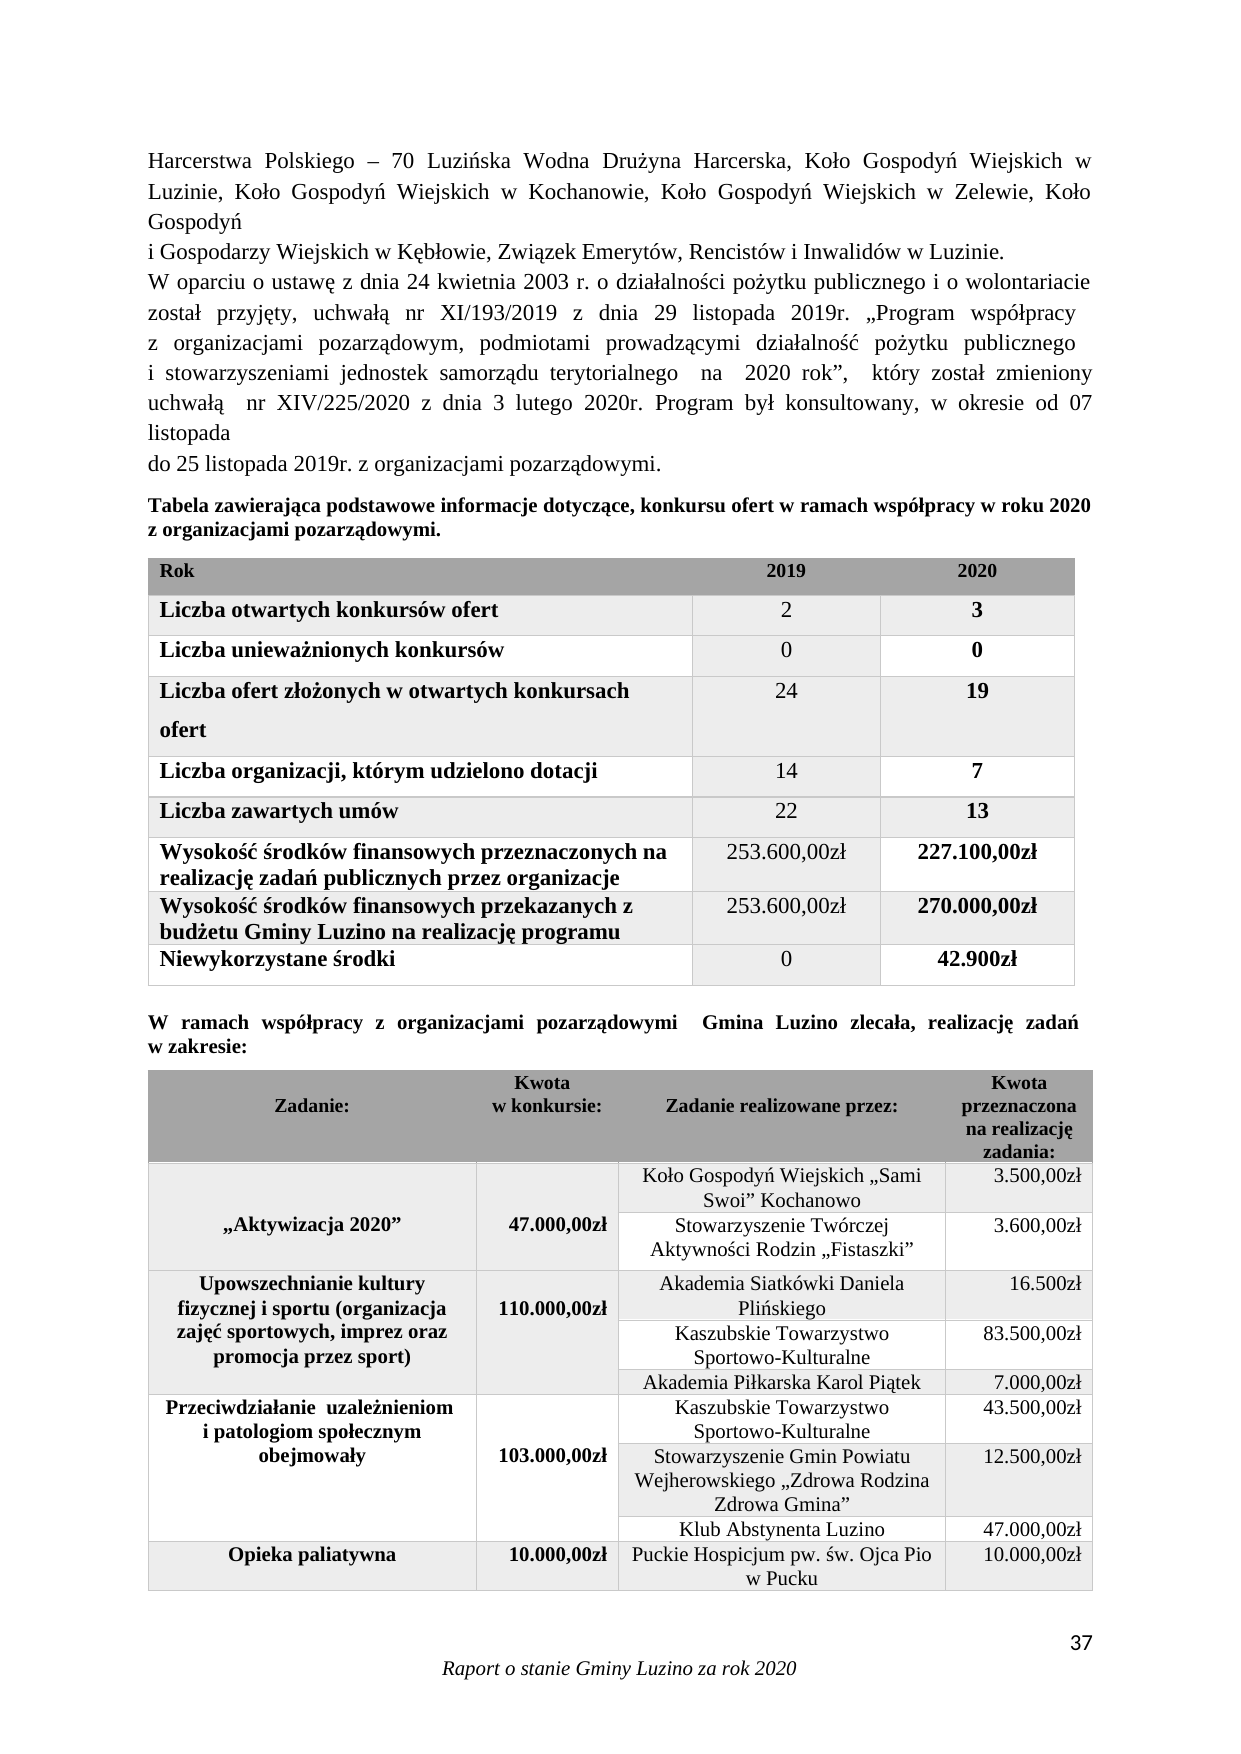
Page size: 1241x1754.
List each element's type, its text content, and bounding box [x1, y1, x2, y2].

table_cell 253.600,00zł [693, 838, 880, 891]
table_cell 43.500,00zł [946, 1395, 1092, 1443]
table_cell Puckie Hospicjum pw. św. Ojca Pio w Pucku [619, 1542, 945, 1590]
table_cell 83.500,00zł [946, 1321, 1092, 1369]
table_cell 0 [881, 636, 1074, 676]
table_header Kwota przeznaczona na realizację zadania: [946, 1071, 1092, 1162]
table_cell 3.600,00zł [946, 1213, 1092, 1270]
table_cell 3 [881, 596, 1074, 635]
table_cell Akademia Piłkarska Karol Piątek [619, 1370, 945, 1394]
table_cell 42.900zł [881, 945, 1074, 985]
table_cell 3.500,00zł [946, 1164, 1092, 1212]
table_cell 2 [693, 596, 880, 635]
table_cell 270.000,00zł [881, 892, 1074, 944]
table_cell Liczba otwartych konkursów ofert [149, 596, 692, 635]
table_cell Opieka paliatywna [149, 1542, 476, 1590]
table_cell Przeciwdziałanie uzależnieniom i patologiom społecznym obejmowały [149, 1395, 476, 1541]
table_cell 227.100,00zł [881, 838, 1074, 891]
text Tabela zawierająca podstawowe informacje dotyczące, konkursu ofert w ramach współpracy w roku 2020 z organizacjami pozarządowymi. [148, 493, 1093, 541]
table_cell 19 [881, 677, 1074, 756]
table_cell Liczba zawartych umów [149, 798, 692, 837]
table_cell 7.000,00zł [946, 1370, 1092, 1394]
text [148, 148, 1093, 264]
table_header Kwota w konkursie: [477, 1071, 618, 1162]
table_cell 103.000,00zł [477, 1395, 618, 1541]
table_header Zadanie realizowane przez: [619, 1071, 945, 1162]
table_cell Kaszubskie Towarzystwo Sportowo-Kulturalne [619, 1321, 945, 1369]
table_cell 0 [693, 636, 880, 676]
table_cell 22 [693, 798, 880, 837]
table_cell Liczba unieważnionych konkursów [149, 636, 692, 676]
table_header 2019 [693, 559, 880, 595]
table_header Zadanie: [149, 1071, 476, 1162]
table_cell Koło Gospodyń Wiejskich „Sami Swoi” Kochanowo [619, 1164, 945, 1212]
table_cell Kaszubskie Towarzystwo Sportowo-Kulturalne [619, 1395, 945, 1443]
table_cell 13 [881, 798, 1074, 837]
text W oparciu o ustawę z dnia 24 kwietnia 2003 r. o działalności pożytku publicznego i o wolontariacie został przyjęty, uchwałą nr XI/193/2019 z dnia 29 listopada 2019r. „Program współpracy z organizacjami pozarządowym, podmiotami prowadzącymi działalność pożytku publicznego i stowarzyszeniami jednostek samorządu terytorialnego na 2020 rok”, który został zmieniony uchwałą nr XIV/225/2020 z dnia 3 lutego 2020r. Program był konsultowany, w okresie od 07 listopada do 25 listopada 2019r. z organizacjami pozarządowymi. [148, 268, 1093, 476]
table_cell Liczba organizacji, którym udzielono dotacji [149, 757, 692, 796]
table_cell 253.600,00zł [693, 892, 880, 944]
table_cell Niewykorzystane środki [149, 945, 692, 985]
table_cell Stowarzyszenie Twórczej Aktywności Rodzin „Fistaszki” [619, 1213, 945, 1270]
table_cell „Aktywizacja 2020” [149, 1164, 476, 1270]
table_cell 14 [693, 757, 880, 796]
table_cell 24 [693, 677, 880, 756]
table_cell 47.000,00zł [477, 1164, 618, 1270]
table_cell 10.000,00zł [946, 1542, 1092, 1590]
table_cell Liczba ofert złożonych w otwartych konkursach ofert [149, 677, 692, 756]
table_cell 110.000,00zł [477, 1271, 618, 1394]
table_cell 12.500,00zł [946, 1444, 1092, 1516]
table_cell 47.000,00zł [946, 1517, 1092, 1541]
table_cell Stowarzyszenie Gmin Powiatu Wejherowskiego „Zdrowa Rodzina Zdrowa Gmina” [619, 1444, 945, 1516]
table_cell Wysokość środków finansowych przeznaczonych na realizację zadań publicznych przez organizacje [149, 838, 692, 891]
table_cell 0 [693, 945, 880, 985]
table_cell 7 [881, 757, 1074, 796]
table_header Rok [149, 559, 692, 595]
text W ramach współpracy z organizacjami pozarządowymi Gmina Luzino zlecała, realizację zadań w zakresie: [148, 1010, 1093, 1058]
table_cell Wysokość środków finansowych przekazanych z budżetu Gminy Luzino na realizację programu [149, 892, 692, 944]
table_cell 16.500zł [946, 1271, 1092, 1319]
table_header 2020 [881, 559, 1074, 595]
table_cell Klub Abstynenta Luzino [619, 1517, 945, 1541]
table_cell Upowszechnianie kultury fizycznej i sportu (organizacja zajęć sportowych, imprez oraz promocja przez sport) [149, 1271, 476, 1394]
table_cell 10.000,00zł [477, 1542, 618, 1590]
table_cell Akademia Siatkówki Daniela Plińskiego [619, 1271, 945, 1319]
